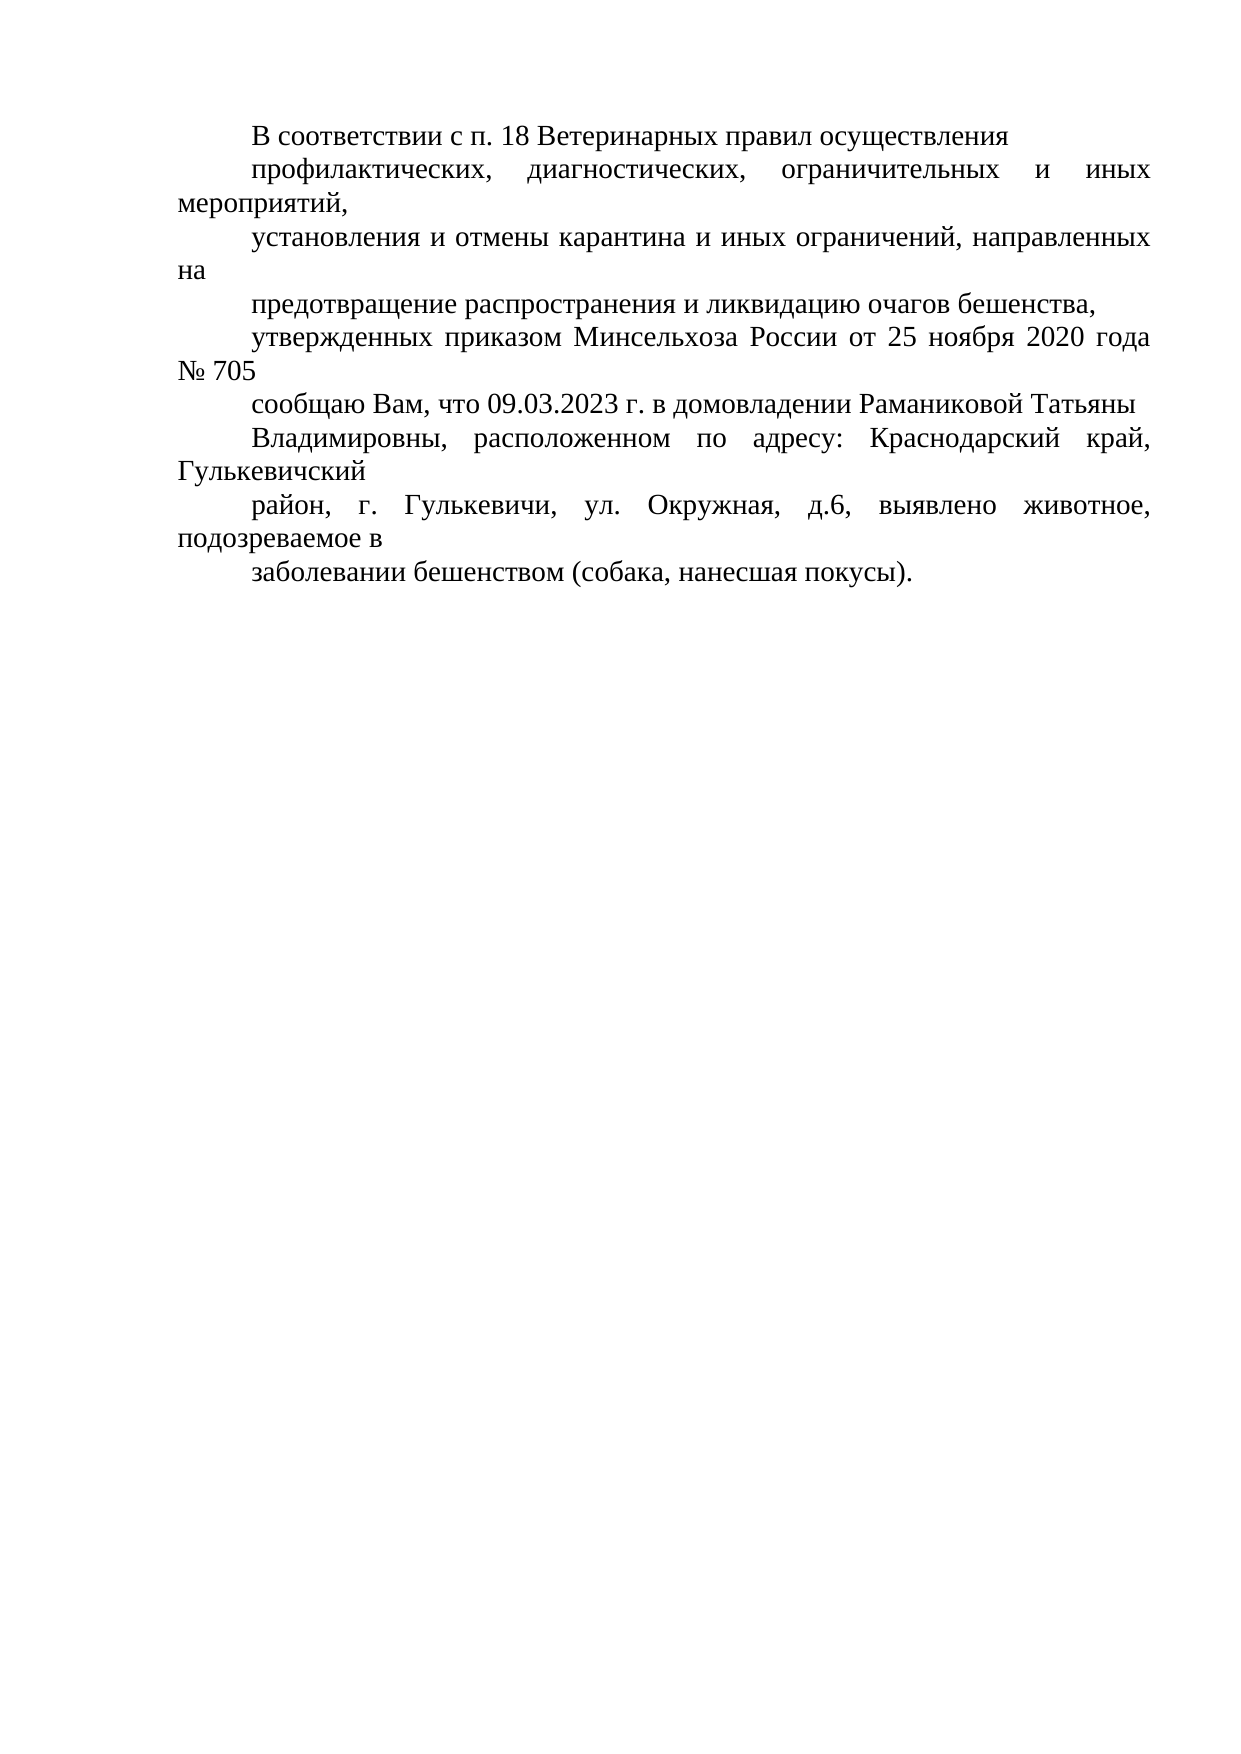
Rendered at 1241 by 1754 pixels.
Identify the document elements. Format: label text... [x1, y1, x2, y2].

text сообщаю Вам, что 09.03.2023 г. в домовладении Раманиковой Татьяны [177, 386, 1152, 420]
text заболевании бешенством (собака, нанесшая покусы). [177, 554, 1152, 588]
text установления и отмены карантина и иных ограничений, направленных на [177, 219, 1152, 286]
text Владимировны, расположенном по адресу: Краснодарский край, Гулькевичский [177, 420, 1152, 487]
text В соответствии с п. 18 Ветеринарных правил осуществления [177, 118, 1152, 152]
text предотвращение распространения и ликвидацию очагов бешенства, [177, 286, 1152, 319]
text профилактических, диагностических, ограничительных и иных мероприятий, [177, 152, 1152, 219]
text район, г. Гулькевичи, ул. Окружная, д.6, выявлено животное, подозреваемое в [177, 487, 1152, 554]
text утвержденных приказом Минсельхоза России от 25 ноября 2020 года № 705 [177, 319, 1152, 386]
